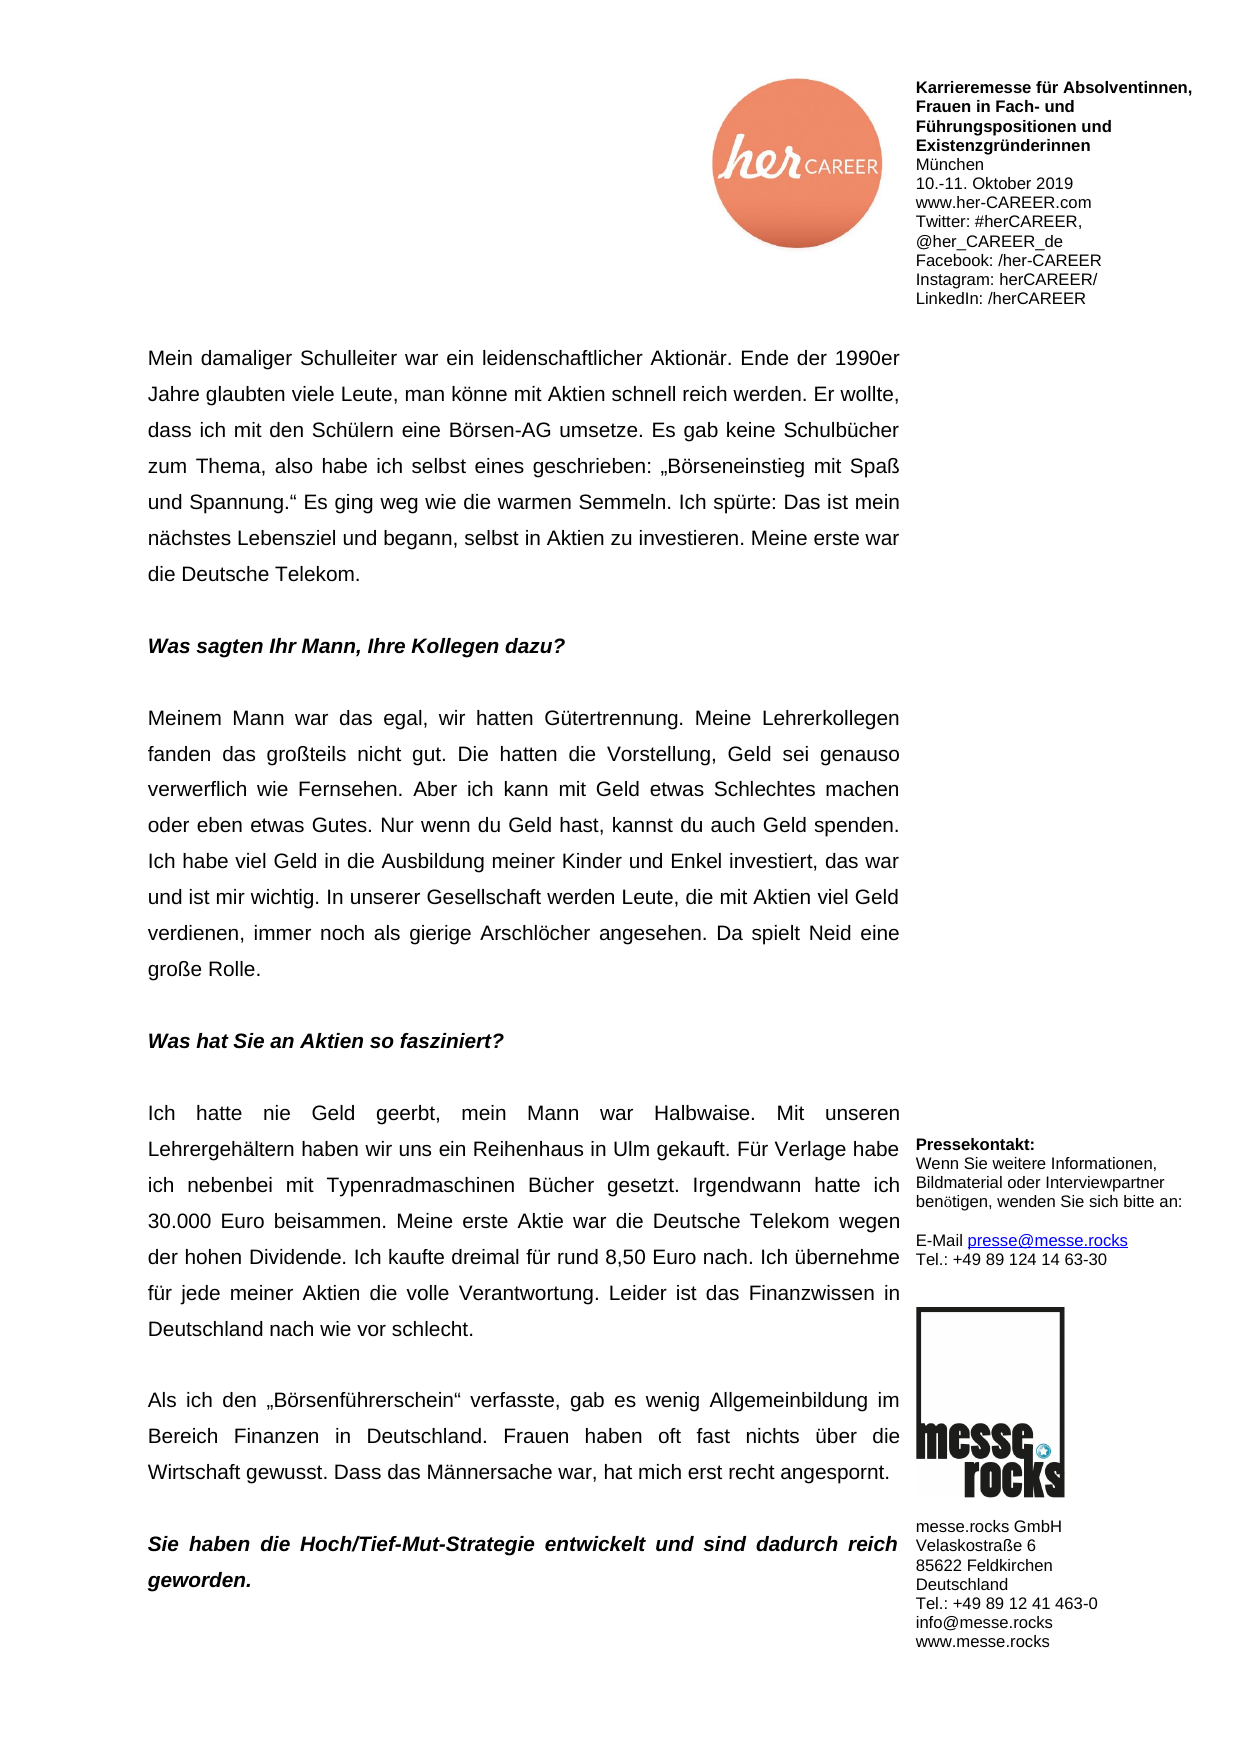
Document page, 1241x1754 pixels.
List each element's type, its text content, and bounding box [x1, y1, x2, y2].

text Was sagten Ihr Mann, Ihre Kollegen dazu? [148, 633, 901, 657]
text Ich hatte nie Geld geerbt, mein Mann war Halbwaise. Mit unseren Lehrergehältern haben wir uns ein Reihenhaus in Ulm gekauft. Für Verlage habe ich nebenbei mit Typenradmaschinen Bücher gesetzt. Irgendwann hatte ich 30.000 Euro beisammen. Meine erste Aktie war die Deutsche Telekom wegen der hohen Dividende. Ich kaufte dreimal für rund 8,50 Euro nach. Ich übernehme für jede meiner Aktien die volle Verantwortung. Leider ist das Finanzwissen in Deutschland nach wie vor schlecht. [148, 1101, 901, 1340]
picture [915, 1307, 1066, 1498]
text Mein damaliger Schulleiter war ein leidenschaftlicher Aktionär. Ende der 1990er Jahre glaubten viele Leute, man könne mit Aktien schnell reich werden. Er wollte, dass ich mit den Schülern eine Börsen-AG umsetze. Es gab keine Schulbücher zum Thema, also habe ich selbst eines geschrieben: „Börseneinstieg mit Spaß und Spannung.“ Es ging weg wie die warmen Semmeln. Ich spürte: Das ist mein nächstes Lebensziel und begann, selbst in Aktien zu investieren. Meine erste war die Deutsche Telekom. [148, 346, 901, 586]
text Als ich den „Börsenführerschein“ verfasste, gab es wenig Allgemeinbildung im Bereich Finanzen in Deutschland. Frauen haben oft fast nichts über die Wirtschaft gewusst. Dass das Männersache war, hat mich erst recht angespornt. [148, 1388, 901, 1484]
text Sie haben die Hoch/Tief-Mut-Strategie entwickelt und sind dadurch reich geworden. [148, 1532, 901, 1592]
text Meinem Mann war das egal, wir hatten Gütertrennung. Meine Lehrerkollegen fanden das großteils nicht gut. Die hatten die Vorstellung, Geld sei genauso verwerflich wie Fernsehen. Aber ich kann mit Geld etwas Schlechtes machen oder eben etwas Gutes. Nur wenn du Geld hast, kannst du auch Geld spenden. Ich habe viel Geld in die Ausbildung meiner Kinder und Enkel investiert, das war und ist mir wichtig. In unserer Gesellschaft werden Leute, die mit Aktien viel Geld verdienen, immer noch als gierige Arschlöcher angesehen. Da spielt Neid eine große Rolle. [148, 705, 901, 981]
text Was hat Sie an Aktien so fasziniert? [148, 1029, 901, 1053]
picture [701, 67, 900, 266]
